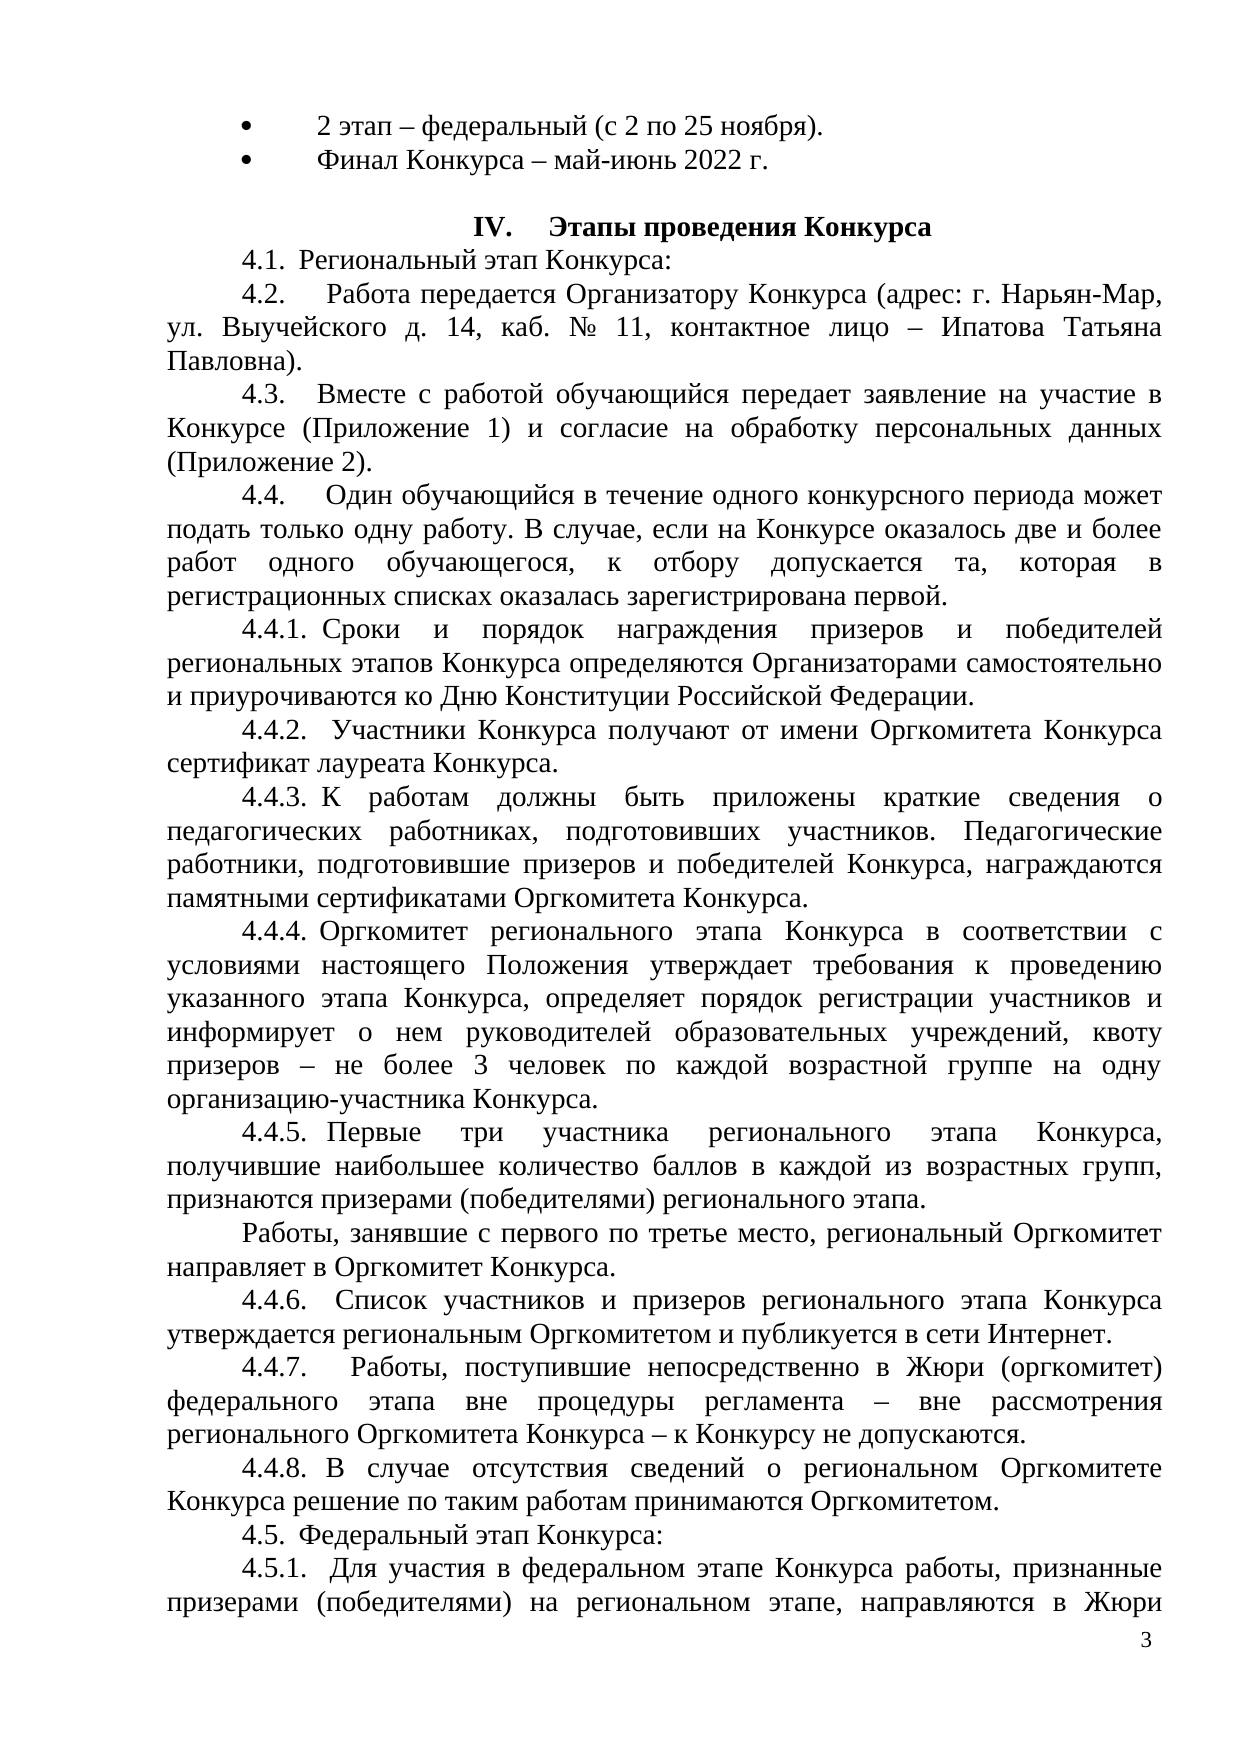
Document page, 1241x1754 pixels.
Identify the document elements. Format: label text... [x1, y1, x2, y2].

list Федеральный этап Конкурса: [167, 1517, 1163, 1551]
text Работы, занявшие с первого по третье место, региональный Оргкомитет направляет в Оргкомитет Конкурса. [167, 1215, 1163, 1282]
list 2 этап – федеральный (с 2 по 25 ноября). [167, 108, 1163, 142]
list Сроки и порядок награждения призеров и победителей региональных этапов Конкурса определяются Организаторами самостоятельно и приурочиваются ко Дню Конституции Российской Федерации. [167, 611, 1163, 712]
list Участники Конкурса получают от имени Оргкомитета Конкурса сертификат лауреата Конкурса. [167, 712, 1163, 779]
list Список участников и призеров регионального этапа Конкурса утверждается региональным Оргкомитетом и публикуется в сети Интернет. [167, 1282, 1163, 1349]
subtitle Этапы проведения Конкурса [167, 209, 1163, 242]
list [167, 1551, 1163, 1618]
list Первые три участника регионального этапа Конкурса, получившие наибольшее количество баллов в каждой из возрастных групп, признаются призерами (победителями) регионального этапа. [167, 1114, 1163, 1215]
list К работам должны быть приложены краткие сведения о педагогических работниках, подготовивших участников. Педагогические работники, подготовившие призеров и победителей Конкурса, награждаются памятными сертификатами Оргкомитета Конкурса. [167, 779, 1163, 913]
list Работа передается Организатору Конкурса (адрес: г. Нарьян-Мар, ул. Выучейского д. 14, каб. № 11, контактное лицо – Ипатова Татьяна Павловна). [167, 276, 1163, 377]
list Оргкомитет регионального этапа Конкурса в соответствии с условиями настоящего Положения утверждает требования к проведению указанного этапа Конкурса, определяет порядок регистрации участников и информирует о нем руководителей образовательных учреждений, квоту призеров – не более 3 человек по каждой возрастной группе на одну организацию-участника Конкурса. [167, 913, 1163, 1114]
list Один обучающийся в течение одного конкурсного периода может подать только одну работу. В случае, если на Конкурсе оказалось две и более работ одного обучающегося, к отбору допускается та, которая в регистрационных списках оказалась зарегистрирована первой. [167, 477, 1163, 611]
list Финал Конкурса – май-июнь 2022 г. [167, 142, 1163, 175]
list В случае отсутствия сведений о региональном Оргкомитете Конкурса решение по таким работам принимаются Оргкомитетом. [167, 1450, 1163, 1517]
list Региональный этап Конкурса: [167, 242, 1163, 276]
list Вместе с работой обучающийся передает заявление на участие в Конкурсе (Приложение 1) и согласие на обработку персональных данных (Приложение 2). [167, 377, 1163, 477]
list Работы, поступившие непосредственно в Жюри (оргкомитет) федерального этапа вне процедуры регламента – вне рассмотрения регионального Оргкомитета Конкурса – к Конкурсу не допускаются. [167, 1349, 1163, 1450]
